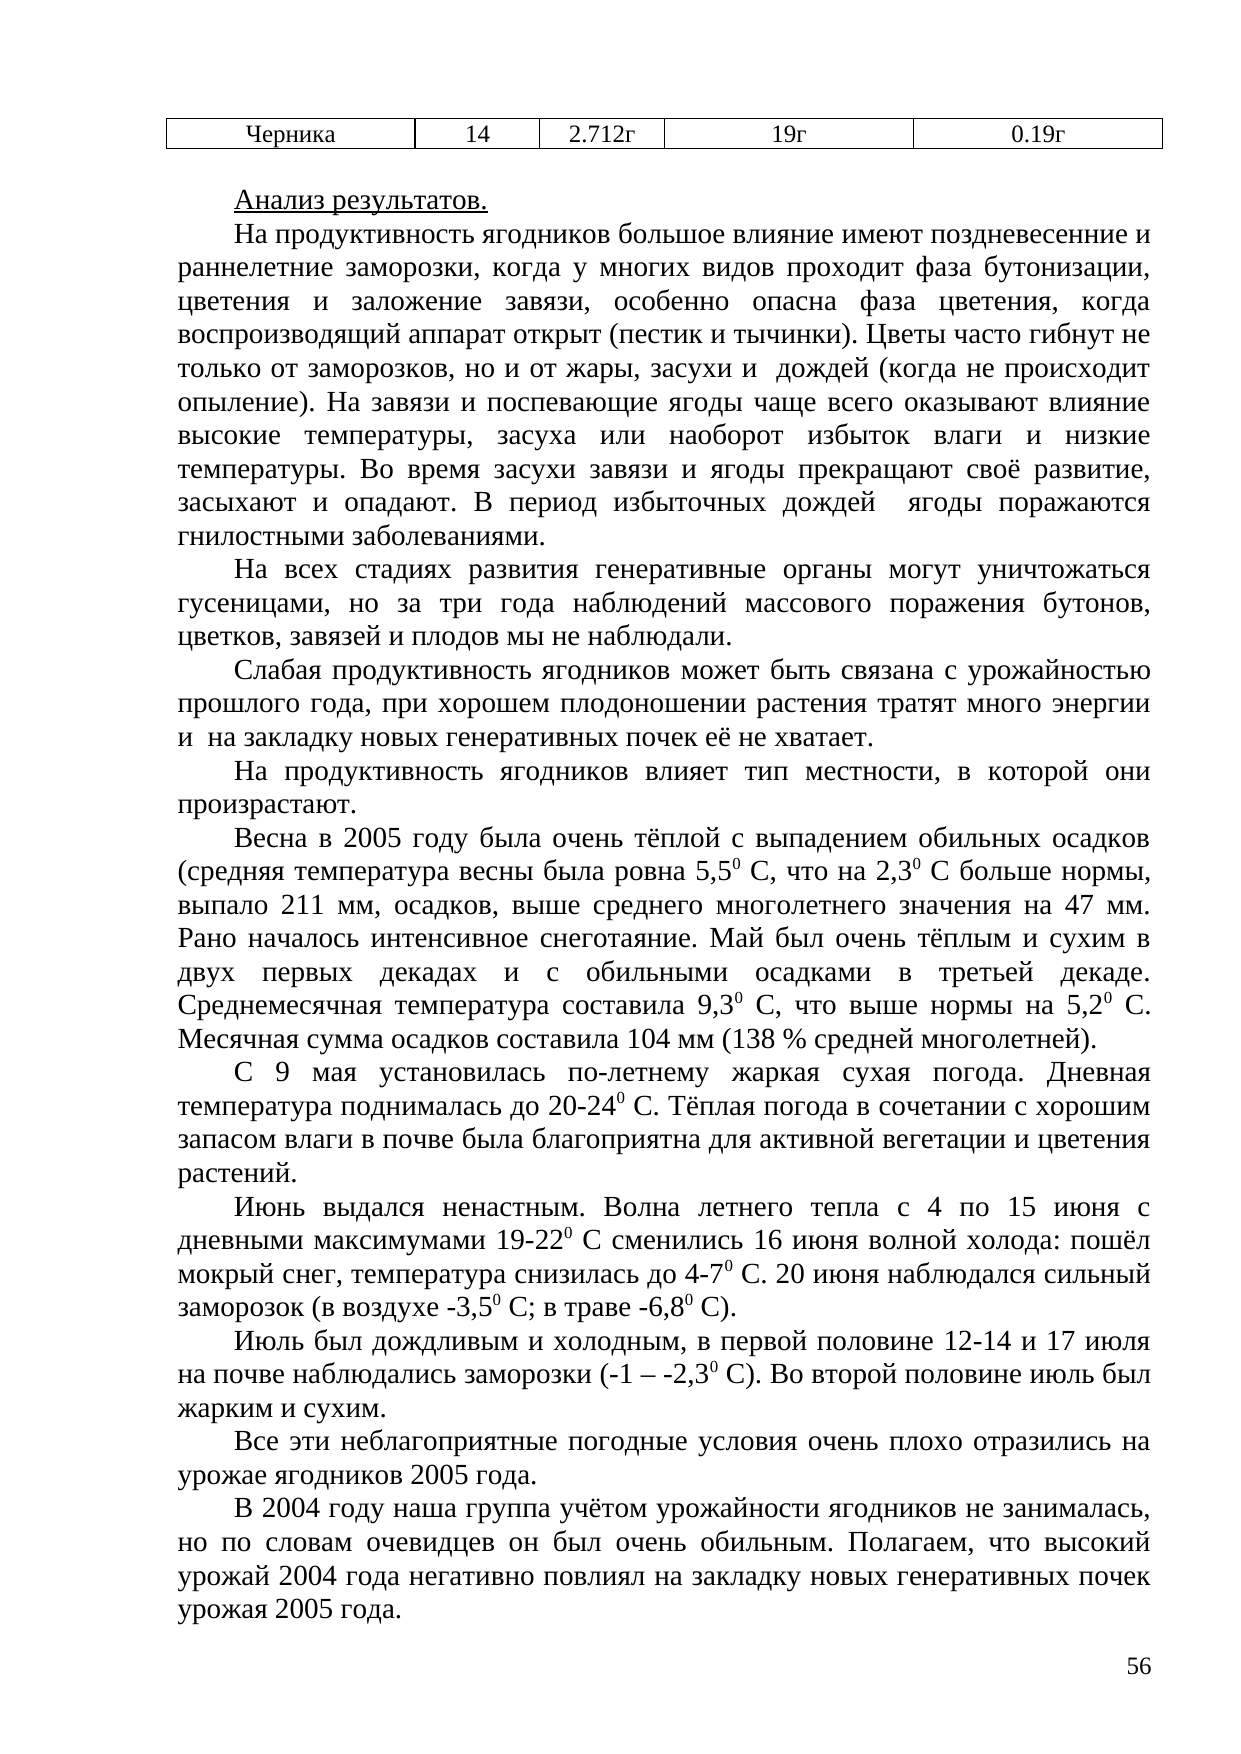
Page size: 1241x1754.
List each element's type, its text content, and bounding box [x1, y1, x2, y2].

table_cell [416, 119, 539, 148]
text Все эти неблагоприятные погодные условия очень плохо отразились на урожае ягодников 2005 года. [177, 1423, 1152, 1491]
text Июль был дождливым и холодным, в первой половине 12-14 и 17 июля на почве наблюдались заморозки (-1 – -2,30 С). Во второй половине июль был жарким и сухим. [177, 1323, 1152, 1423]
text На всех стадиях развития генеративные органы могут уничтожаться гусеницами, но за три года наблюдений массового поражения бутонов, цветков, завязей и плодов мы не наблюдали. [177, 551, 1152, 652]
text С 9 мая установилась по-летнему жаркая сухая погода. Дневная температура поднималась до 20-240 С. Тёплая погода в сочетании с хорошим запасом влаги в почве была благоприятна для активной вегетации и цветения растений. [177, 1054, 1152, 1189]
text В 2004 году наша группа учётом урожайности ягодников не занималась, но по словам очевидцев он был очень обильным. Полагаем, что высокий урожай 2004 года негативно повлиял на закладку новых генеративных почек урожая 2005 года. [177, 1491, 1152, 1625]
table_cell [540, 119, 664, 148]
text Слабая продуктивность ягодников может быть связана с урожайностью прошлого года, при хорошем плодоношении растения тратят много энергии и на закладку новых генеративных почек её не хватает. [177, 652, 1152, 753]
text На продуктивность ягодников большое влияние имеют поздневесенние и раннелетние заморозки, когда у многих видов проходит фаза бутонизации, цветения и заложение завязи, особенно опасна фаза цветения, когда воспроизводящий аппарат открыт (пестик и тычинки). Цветы часто гибнут не только от заморозков, но и от жары, засухи и дождей (когда не происходит опыление). На завязи и поспевающие ягоды чаще всего оказывают влияние высокие температуры, засуха или наоборот избыток влаги и низкие температуры. Во время засухи завязи и ягоды прекращают своё развитие, засыхают и опадают. В период избыточных дождей ягоды поражаются гнилостными заболеваниями. [177, 216, 1152, 551]
text Весна в 2005 году была очень тёплой с выпадением обильных осадков (средняя температура весны была ровна 5,50 С, что на 2,30 С больше нормы, выпало , осадков, выше среднего многолетнего значения на . Рано началось интенсивное снеготаяние. Май был очень тёплым и сухим в двух первых декадах и с обильными осадками в третьей декаде. Среднемесячная температура составила 9,30 С, что выше нормы на 5,20 С. Месячная сумма осадков составила (138 % средней многолетней). [177, 820, 1152, 1054]
text Анализ результатов. [177, 182, 1152, 216]
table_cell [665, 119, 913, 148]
text На продуктивность ягодников влияет тип местности, в которой они произрастают. [177, 753, 1152, 820]
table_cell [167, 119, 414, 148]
text Июнь выдался ненастным. Волна летнего тепла с 4 по 15 июня с дневными максимумами 19-220 С сменились 16 июня волной холода: пошёл мокрый снег, температура снизилась до 4-70 С. 20 июня наблюдался сильный заморозок (в воздухе -3,50 С; в траве -6,80 С). [177, 1189, 1152, 1323]
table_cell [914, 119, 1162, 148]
